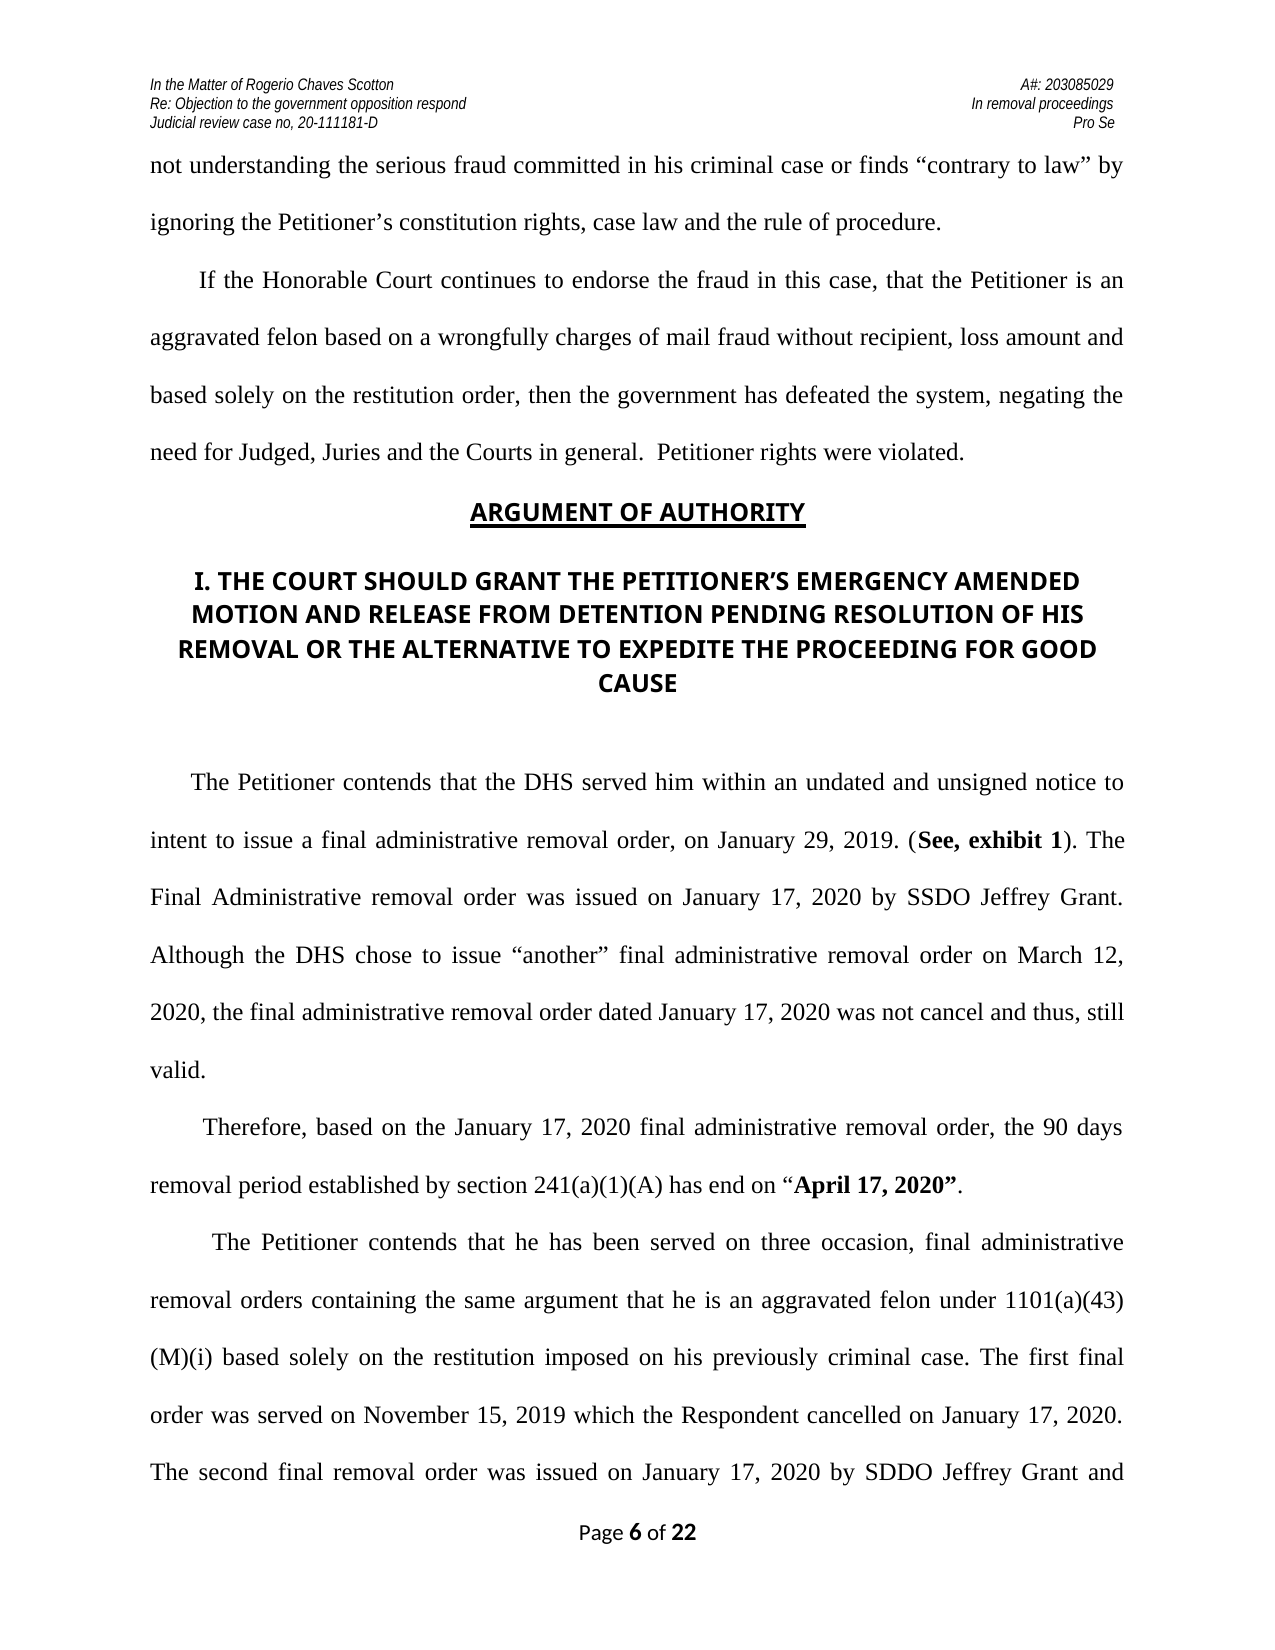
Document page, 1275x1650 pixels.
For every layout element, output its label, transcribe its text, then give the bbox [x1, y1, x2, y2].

text I. THE COURT SHOULD GRANT THE PETITIONER’S EMERGENCY AMENDED MOTION AND RELEASE FROM DETENTION PENDING RESOLUTION OF HIS REMOVAL OR THE ALTERNATIVE TO EXPEDITE THE PROCEEDING FOR GOOD CAUSE [150, 563, 1125, 699]
text If the Honorable Court continues to endorse the fraud in this case, that the Petitioner is an aggravated felon based on a wrongfully charges of mail fraud without recipient, loss amount and based solely on the restitution order, then the government has defeated the system, negating the need for Judged, Juries and the Courts in general. Petitioner rights were violated. [150, 265, 1125, 466]
text ARGUMENT OF AUTHORITY [150, 495, 1125, 529]
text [150, 150, 1125, 236]
text The Petitioner contends that the DHS served him within an undated and unsigned notice to intent to issue a final administrative removal order, on January 29, 2019. (See, exhibit 1). The Final Administrative removal order was issued on January 17, 2020 by SSDO Jeffrey Grant. Although the DHS chose to issue “another” final administrative removal order on March 12, 2020, the final administrative removal order dated January 17, 2020 was not cancel and thus, still valid. [150, 767, 1125, 1084]
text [150, 1227, 1125, 1486]
text Therefore, based on the January 17, 2020 final administrative removal order, the 90 days removal period established by section 241(a)(1)(A) has end on “April 17, 2020”. [150, 1112, 1125, 1199]
